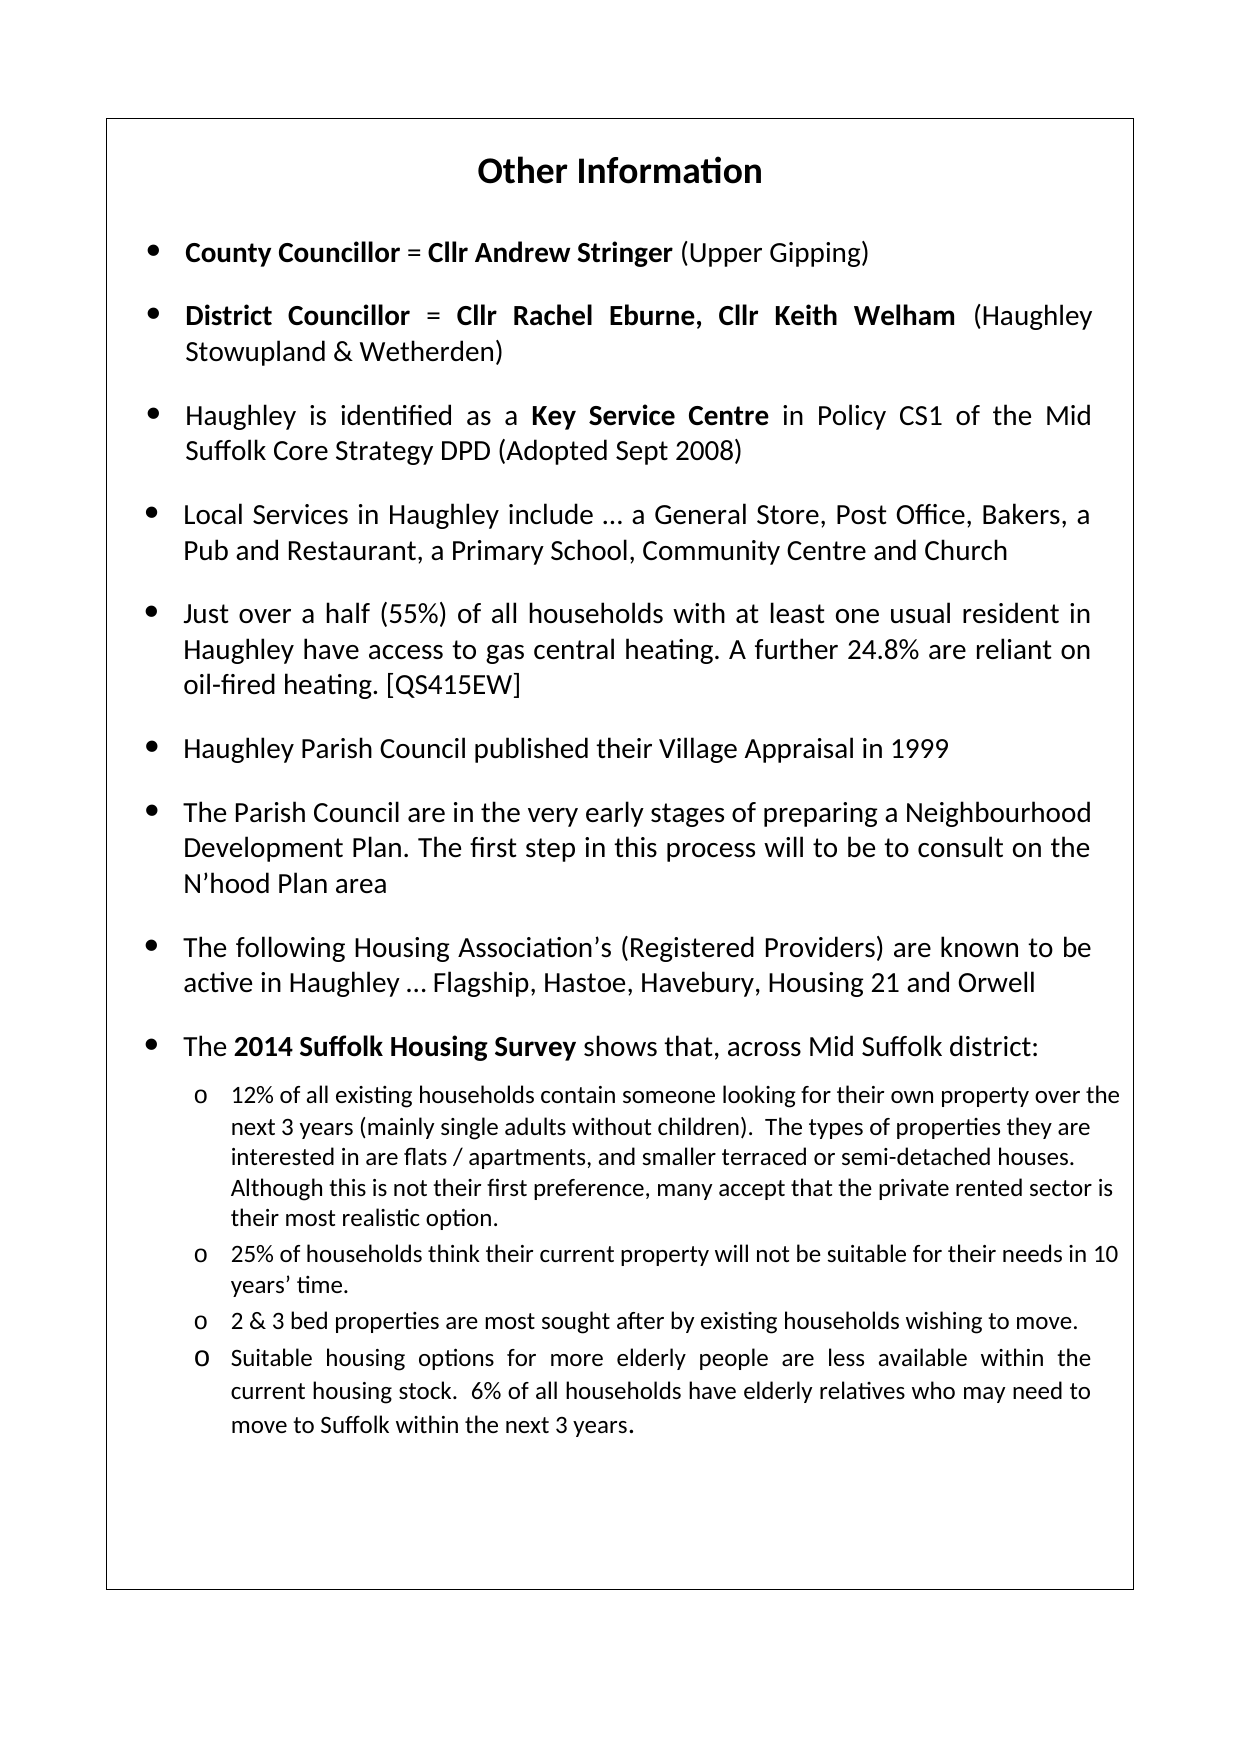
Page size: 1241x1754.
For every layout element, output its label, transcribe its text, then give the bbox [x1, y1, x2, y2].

table_header Other Information County Councillor = Cllr Andrew Stringer (Upper Gipping) District Councillor = Cllr Rachel Eburne, Cllr Keith Welham (Haughley Stowupland & Wetherden) Haughley is identified as a Key Service Centre in Policy CS1 of the Mid Suffolk Core Strategy DPD (Adopted Sept 2008) Local Services in Haughley include … a General Store, Post Office, Bakers, a Pub and Restaurant, a Primary School, Community Centre and Church Just over a half (55%) of all households with at least one usual resident in Haughley have access to gas central heating. A further 24.8% are reliant on oil-fired heating. [QS415EW] Haughley Parish Council published their Village Appraisal in 1999 The Parish Council are in the very early stages of preparing a Neighbourhood Development Plan. The first step in this process will to be to consult on the N’hood Plan area The following Housing Association’s (Registered Providers) are known to be active in Haughley … Flagship, Hastoe, Havebury, Housing 21 and Orwell The 2014 Suffolk Housing Survey shows that, across Mid Suffolk district: 12% of all existing households contain someone looking for their own property over the next 3 years (mainly single adults without children). The types of properties they are interested in are flats / apartments, and smaller terraced or semi-detached houses. Although this is not their first preference, many accept that the private rented sector is their most realistic option. 25% of households think their current property will not be suitable for their needs in 10 years’ time. 2 & 3 bed properties are most sought after by existing households wishing to move. Suitable housing options for more elderly people are less available within the current housing stock. 6% of all households have elderly relatives who may need to move to Suffolk within the next 3 years. [107, 119, 1133, 1589]
